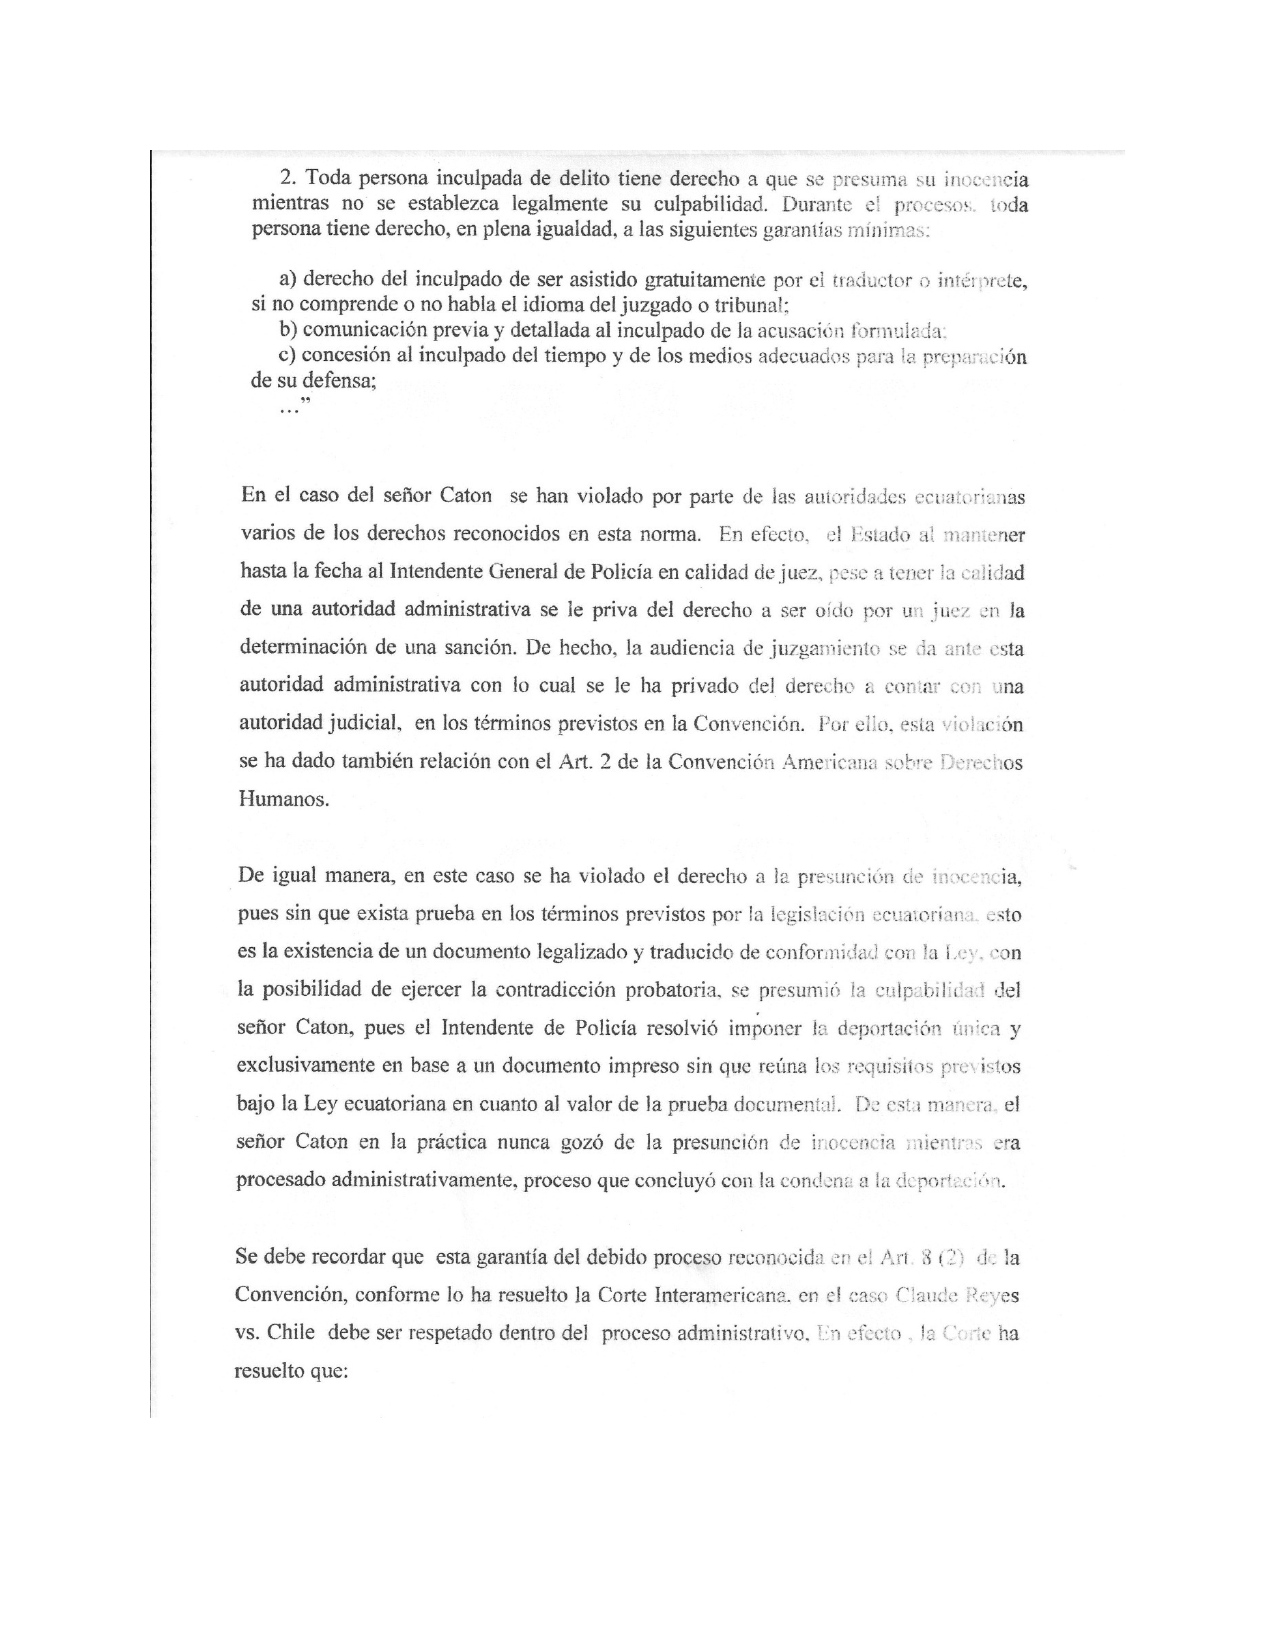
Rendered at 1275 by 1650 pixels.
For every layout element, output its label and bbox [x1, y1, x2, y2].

picture [150, 150, 1125, 1418]
